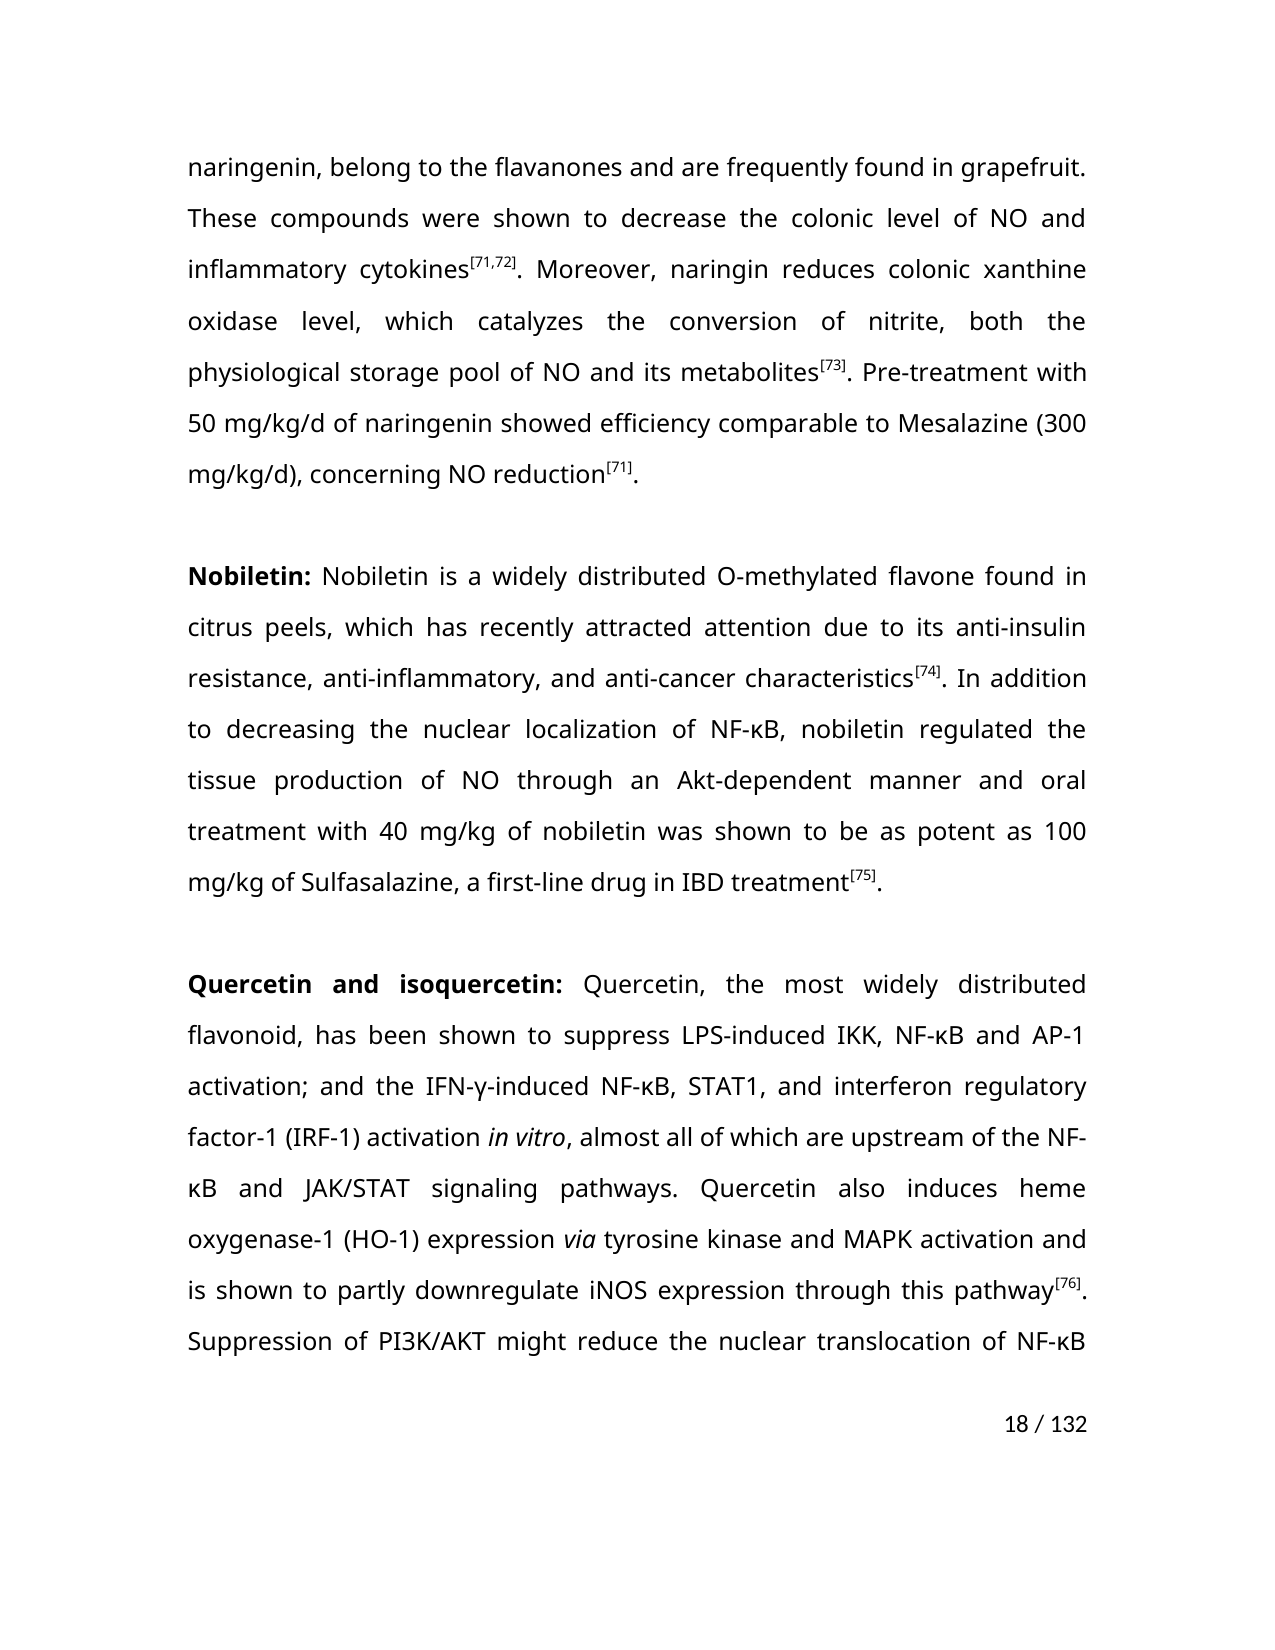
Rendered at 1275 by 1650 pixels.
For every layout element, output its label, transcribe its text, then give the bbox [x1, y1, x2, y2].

text Nobiletin: Nobiletin is a widely distributed O-methylated flavone found in citrus peels, which has recently attracted attention due to its anti-insulin resistance, anti-inflammatory, and anti-cancer characteristics[74]. In addition to decreasing the nuclear localization of NF-κB, nobiletin regulated the tissue production of NO through an Akt-dependent manner and oral treatment with 40 mg/kg of nobiletin was shown to be as potent as 100 mg/kg of Sulfasalazine, a first-line drug in IBD treatment[75]. [187, 558, 1087, 899]
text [187, 967, 1087, 1358]
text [187, 150, 1087, 490]
